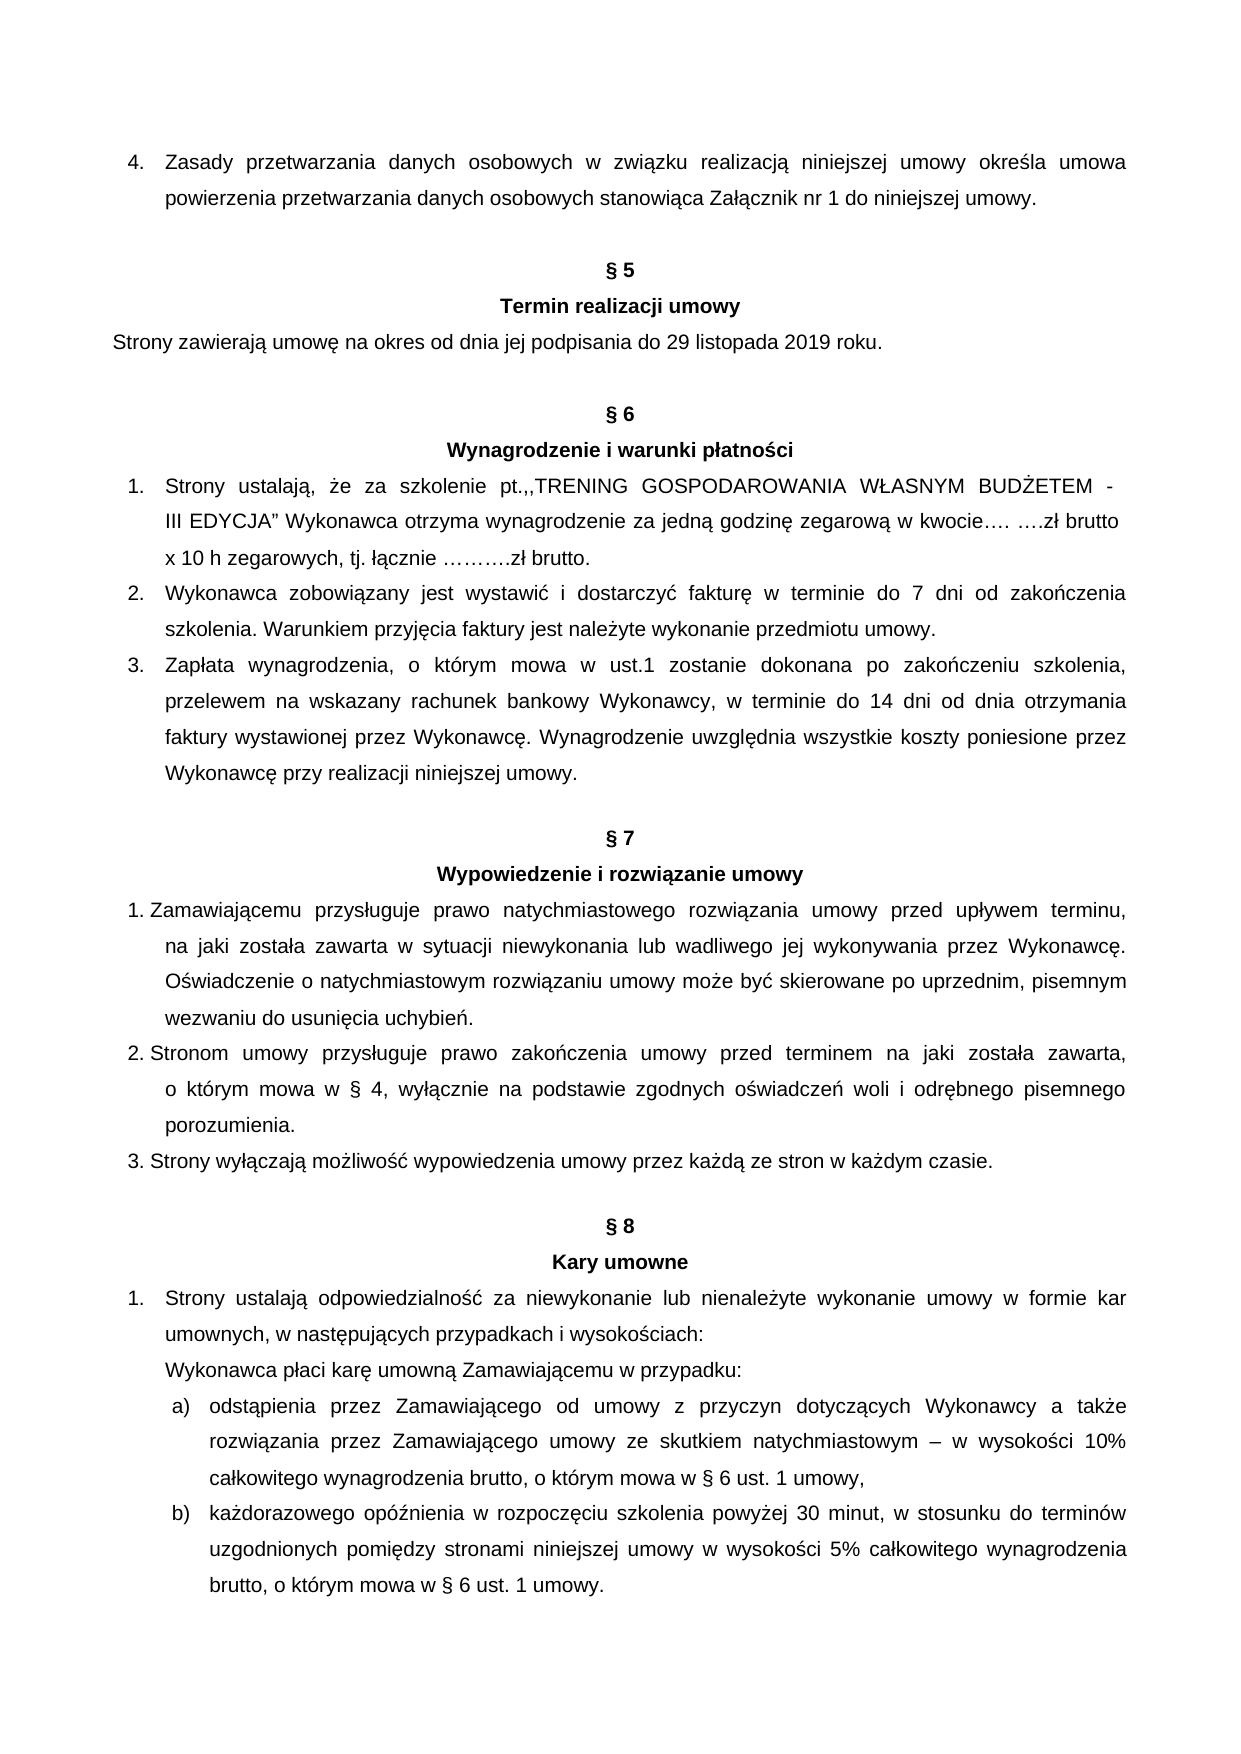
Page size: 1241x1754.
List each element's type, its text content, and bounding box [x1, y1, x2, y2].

text Kary umowne [112, 1250, 1128, 1274]
text § 5 [112, 258, 1128, 282]
list Strony ustalają, że za szkolenie pt.,,TRENING GOSPODAROWANIA WŁASNYM BUDŻETEM - III EDYCJA” Wykonawca otrzyma wynagrodzenie za jedną godzinę zegarową w kwocie…. ….zł brutto x 10 h zegarowych, tj. łącznie ……….zł brutto. [127, 473, 1128, 569]
list odstąpienia przez Zamawiającego od umowy z przyczyn dotyczących Wykonawcy a także rozwiązania przez Zamawiającego umowy ze skutkiem natychmiastowym – w wysokości 10% całkowitego wynagrodzenia brutto, o którym mowa w § 6 ust. 1 umowy, [172, 1393, 1128, 1489]
text § 8 [112, 1214, 1128, 1238]
text Termin realizacji umowy [112, 294, 1128, 318]
text Wypowiedzenie i rozwiązanie umowy [112, 862, 1128, 886]
list Zasady przetwarzania danych osobowych w związku realizacją niniejszej umowy określa umowa powierzenia przetwarzania danych osobowych stanowiąca Załącznik nr 1 do niniejszej umowy. [127, 150, 1128, 210]
list każdorazowego opóźnienia w rozpoczęciu szkolenia powyżej 30 minut, w stosunku do terminów uzgodnionych pomiędzy stronami niniejszej umowy w wysokości 5% całkowitego wynagrodzenia brutto, o którym mowa w § 6 ust. 1 umowy. [172, 1501, 1128, 1597]
list Strony wyłączają możliwość wypowiedzenia umowy przez każdą ze stron w każdym czasie. [127, 1149, 1128, 1173]
list Zapłata wynagrodzenia, o którym mowa w ust.1 zostanie dokonana po zakończeniu szkolenia, przelewem na wskazany rachunek bankowy Wykonawcy, w terminie do 14 dni od dnia otrzymania faktury wystawionej przez Wykonawcę. Wynagrodzenie uwzględnia wszystkie koszty poniesione przez Wykonawcę przy realizacji niniejszej umowy. [127, 653, 1128, 785]
list Wykonawca zobowiązany jest wystawić i dostarczyć fakturę w terminie do 7 dni od zakończenia szkolenia. Warunkiem przyjęcia faktury jest należyte wykonanie przedmiotu umowy. [127, 581, 1128, 641]
list Zamawiającemu przysługuje prawo natychmiastowego rozwiązania umowy przed upływem terminu, na jaki została zawarta w sytuacji niewykonania lub wadliwego jej wykonywania przez Wykonawcę. Oświadczenie o natychmiastowym rozwiązaniu umowy może być skierowane po uprzednim, pisemnym wezwaniu do usunięcia uchybień. [127, 897, 1128, 1029]
text Strony zawierają umowę na okres od dnia jej podpisania do 29 listopada 2019 roku. [112, 330, 1128, 354]
text § 6 [112, 402, 1128, 426]
text Wykonawca płaci karę umowną Zamawiającemu w przypadku: [150, 1357, 1128, 1381]
text Wynagrodzenie i warunki płatności [112, 437, 1128, 461]
list Strony ustalają odpowiedzialność za niewykonanie lub nienależyte wykonanie umowy w formie kar umownych, w następujących przypadkach i wysokościach: [127, 1286, 1128, 1346]
text § 7 [112, 826, 1128, 849]
list Stronom umowy przysługuje prawo zakończenia umowy przed terminem na jaki została zawarta, o którym mowa w § 4, wyłącznie na podstawie zgodnych oświadczeń woli i odrębnego pisemnego porozumienia. [127, 1041, 1128, 1137]
